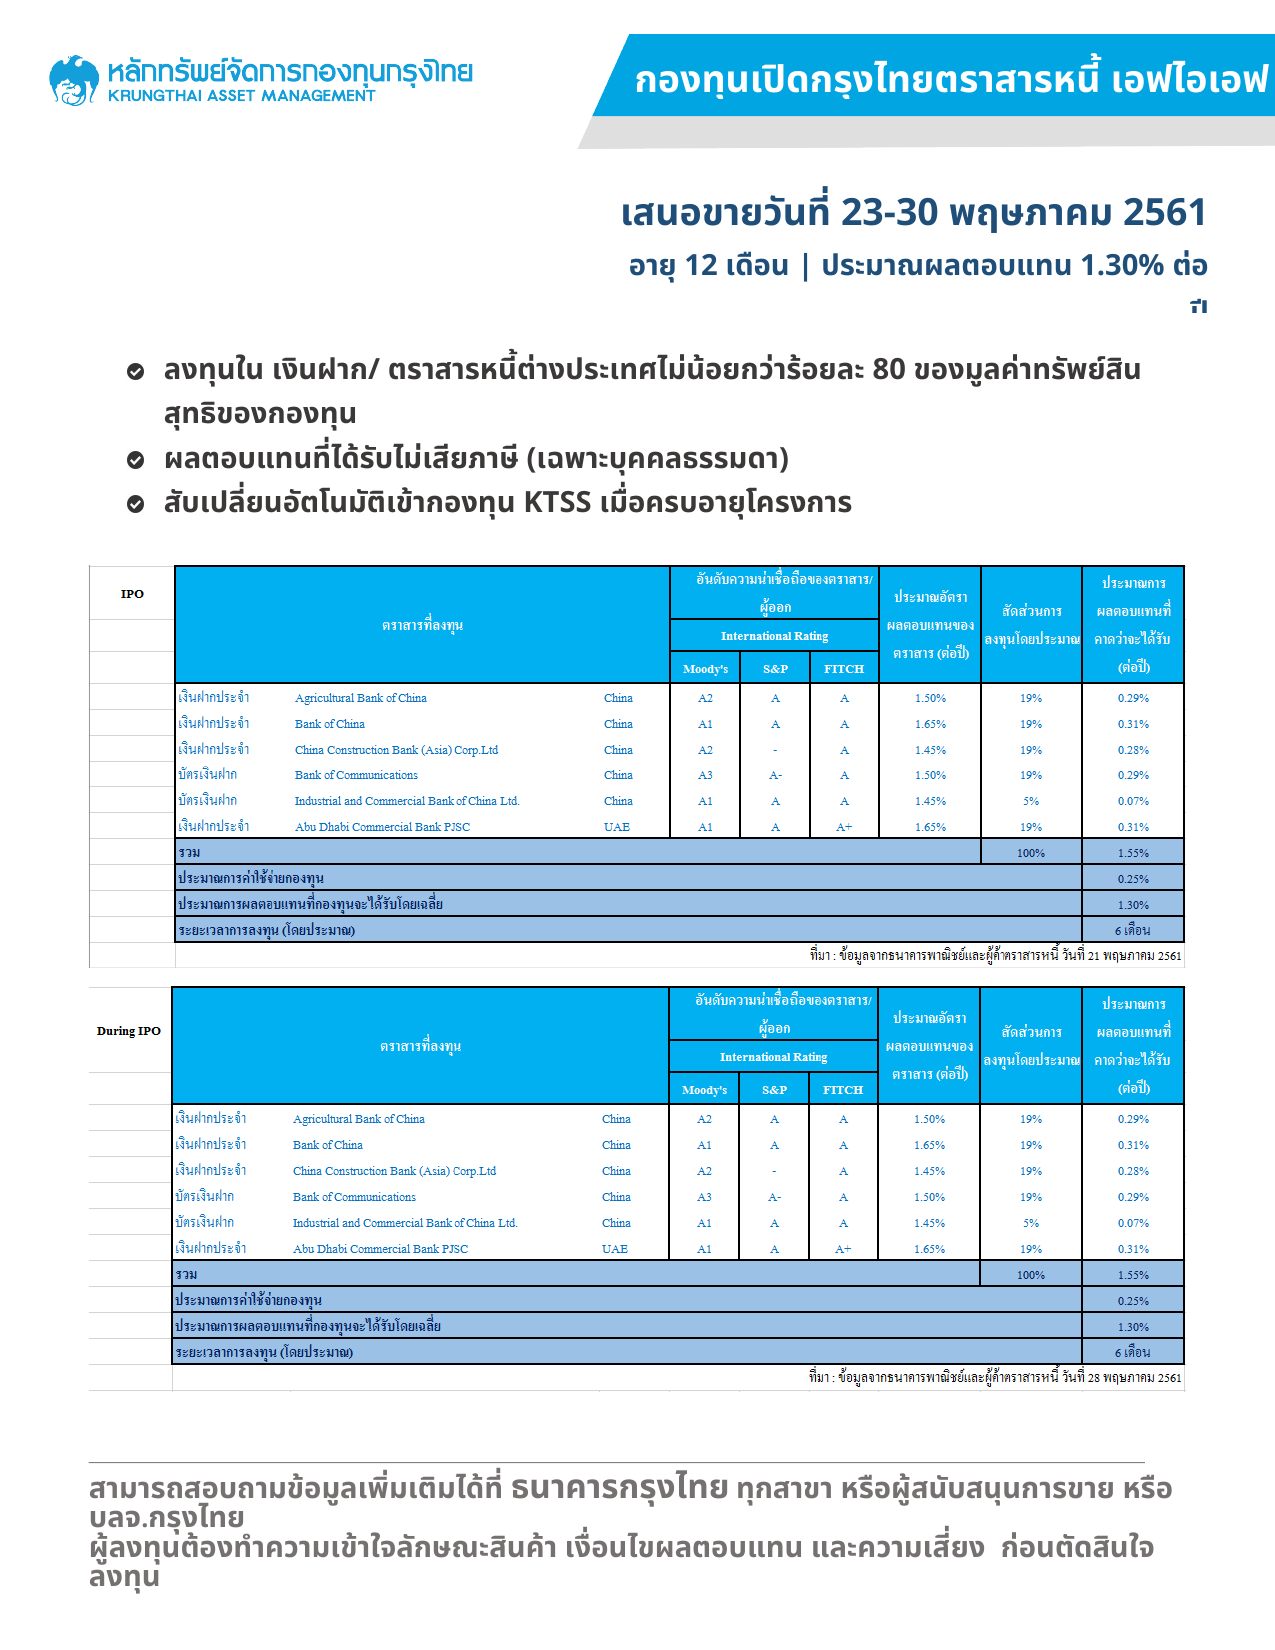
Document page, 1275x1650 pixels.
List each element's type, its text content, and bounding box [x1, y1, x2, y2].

list ผลตอบแทนที่ได้รับไม่เสียภาษี (เฉพาะบุคคลธรรมดา) [126, 437, 1186, 481]
list สับเปลี่ยนอัตโนมัติเข้ากองทุน KTSS เมื่อครบอายุโครงการ [126, 481, 1186, 525]
picture [88, 565, 1187, 968]
picture [127, 451, 144, 469]
picture [568, 34, 1275, 149]
picture [29, 37, 495, 122]
picture [127, 363, 144, 380]
picture [127, 495, 144, 513]
picture [88, 986, 1187, 1392]
list ลงทุนใน เงินฝาก/ ตราสารหนี้ต่างประเทศไม่น้อยกว่าร้อยละ 80 ของมูลค่าทรัพย์สินสุทธิของกองทุน [126, 348, 1186, 437]
